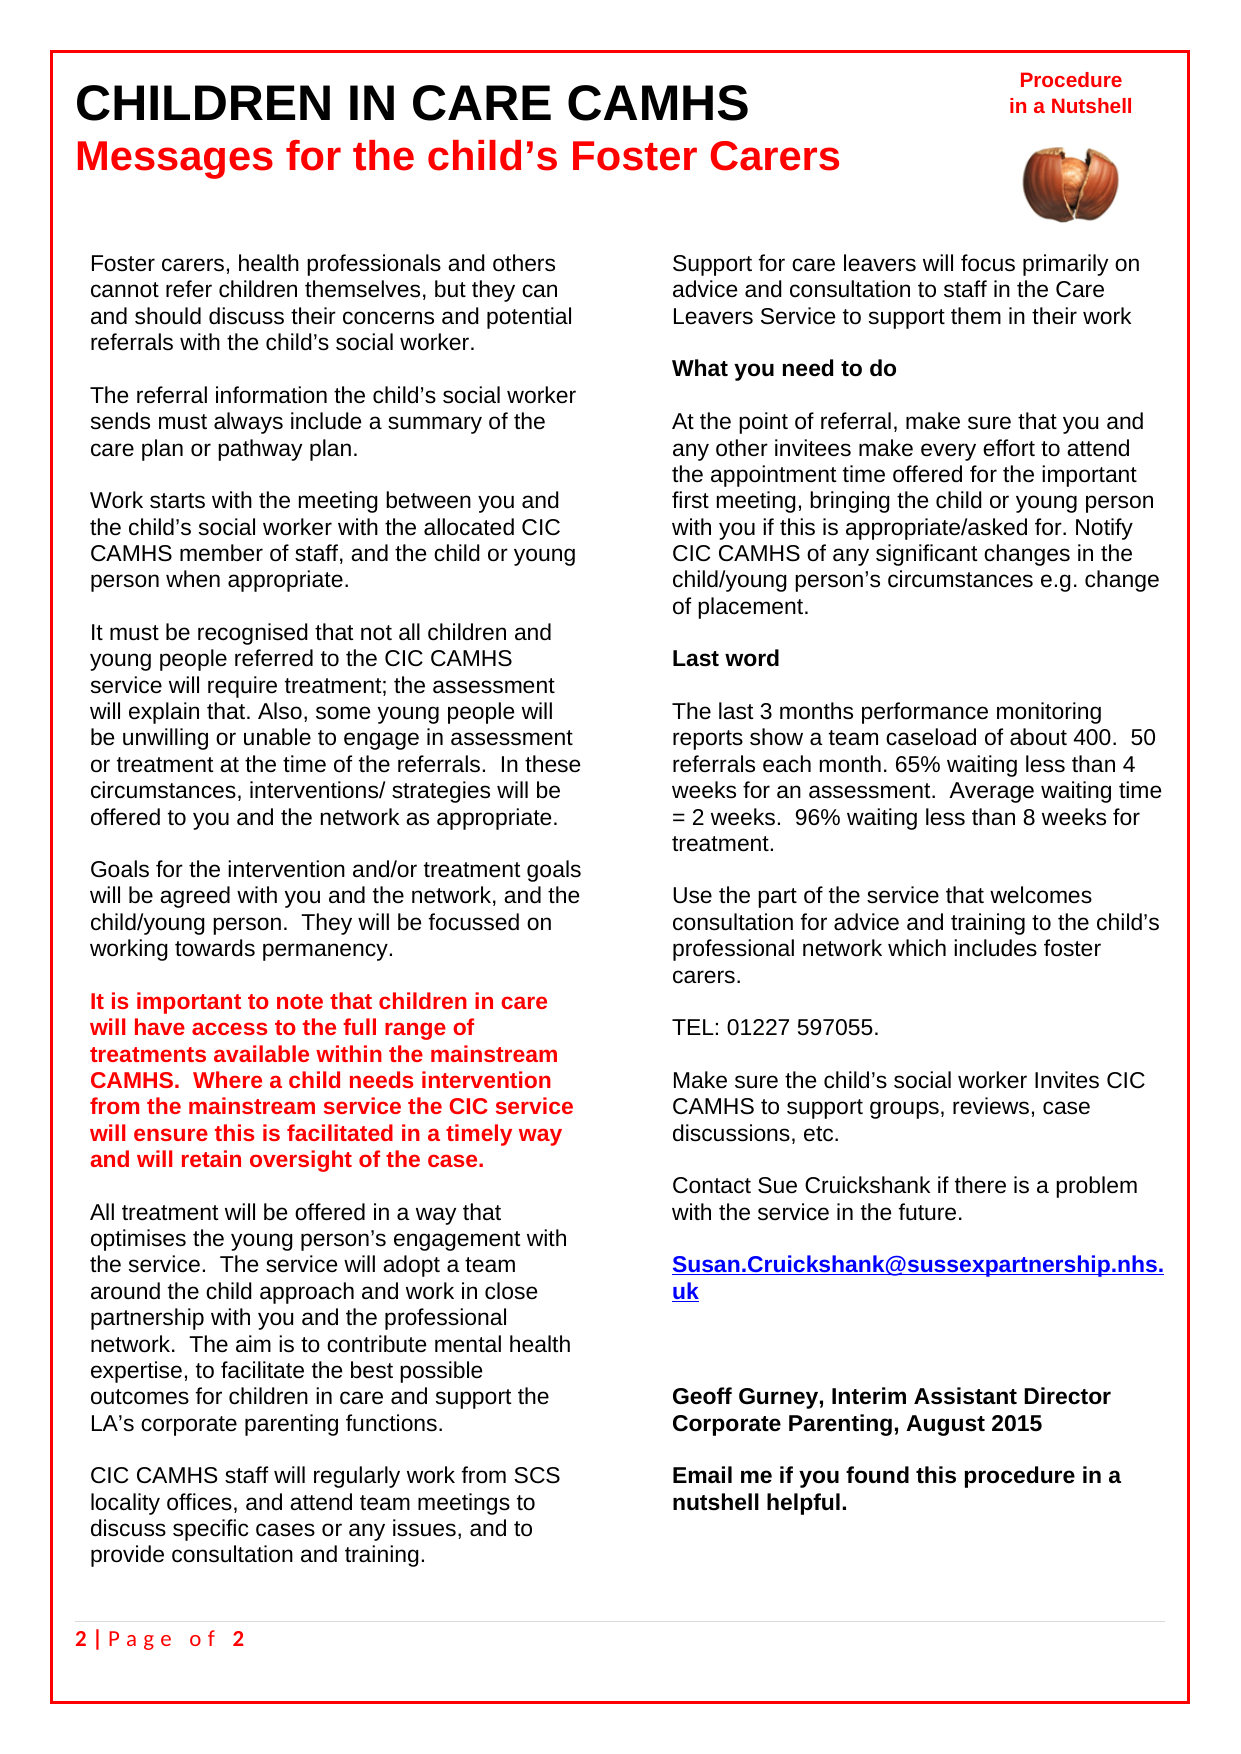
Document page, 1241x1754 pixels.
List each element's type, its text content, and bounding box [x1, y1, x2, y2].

list It must be recognised that not all children and young people referred to the CIC CAMHS service will require treatment; the assessment will explain that. Also, some young people will be unwilling or unable to engage in assessment or treatment at the time of the referrals. In these circumstances, interventions/ strategies will be offered to you and the network as appropriate. [90, 619, 583, 830]
list What you need to do [672, 355, 1165, 382]
list Use the part of the service that welcomes consultation for advice and training to the child’s professional network which includes foster carers. [672, 882, 1165, 988]
list Support for care leavers will focus primarily on advice and consultation to staff in the Care Leavers Service to support them in their work [672, 250, 1165, 329]
list TEL: 01227 597055. [672, 1014, 1165, 1041]
list All treatment will be offered in a way that optimises the young person’s engagement with the service. The service will adopt a team around the child approach and work in close partnership with you and the professional network. The aim is to contribute mental health expertise, to facilitate the best possible outcomes for children in care and support the LA’s corporate parenting functions. [90, 1199, 583, 1436]
list Work starts with the meeting between you and the child’s social worker with the allocated CIC CAMHS member of staff, and the child or young person when appropriate. [90, 487, 583, 593]
list CIC CAMHS staff will regularly work from SCS locality offices, and attend team meetings to discuss specific cases or any issues, and to provide consultation and training. [90, 1462, 583, 1568]
list It is important to note that children in care will have access to the full range of treatments available within the mainstream CAMHS. Where a child needs intervention from the mainstream service the CIC service will ensure this is facilitated in a timely way and will retain oversight of the case. [90, 988, 583, 1172]
list Make sure the child’s social worker Invites CIC CAMHS to support groups, reviews, case discussions, etc. [672, 1067, 1165, 1146]
list Contact Sue Cruickshank if there is a problem with the service in the future. [672, 1172, 1165, 1225]
list The referral information the child’s social worker sends must always include a summary of the care plan or pathway plan. [90, 382, 583, 461]
list Foster carers, health professionals and others cannot refer children themselves, but they can and should discuss their concerns and potential referrals with the child’s social worker. [90, 250, 583, 355]
list Last word [672, 645, 1165, 672]
list The last 3 months performance monitoring reports show a team caseload of about 400. 50 referrals each month. 65% waiting less than 4 weeks for an assessment. Average waiting time = 2 weeks. 96% waiting less than 8 weeks for treatment. [672, 698, 1165, 856]
list Susan.Cruickshank@sussexpartnership.nhs.uk [672, 1251, 1165, 1304]
list Email me if you found this procedure in a nutshell helpful. [672, 1462, 1165, 1515]
list Goals for the intervention and/or treatment goals will be agreed with you and the network, and the child/young person. They will be focussed on working towards permanency. [90, 856, 583, 962]
list Geoff Gurney, Interim Assistant Director Corporate Parenting, August 2015 [672, 1383, 1165, 1436]
list At the point of referral, make sure that you and any other invitees make every effort to attend the appointment time offered for the important first meeting, bringing the child or young person with you if this is appropriate/asked for. Notify CIC CAMHS of any significant changes in the child/young person’s circumstances e.g. change of placement. [672, 408, 1165, 619]
